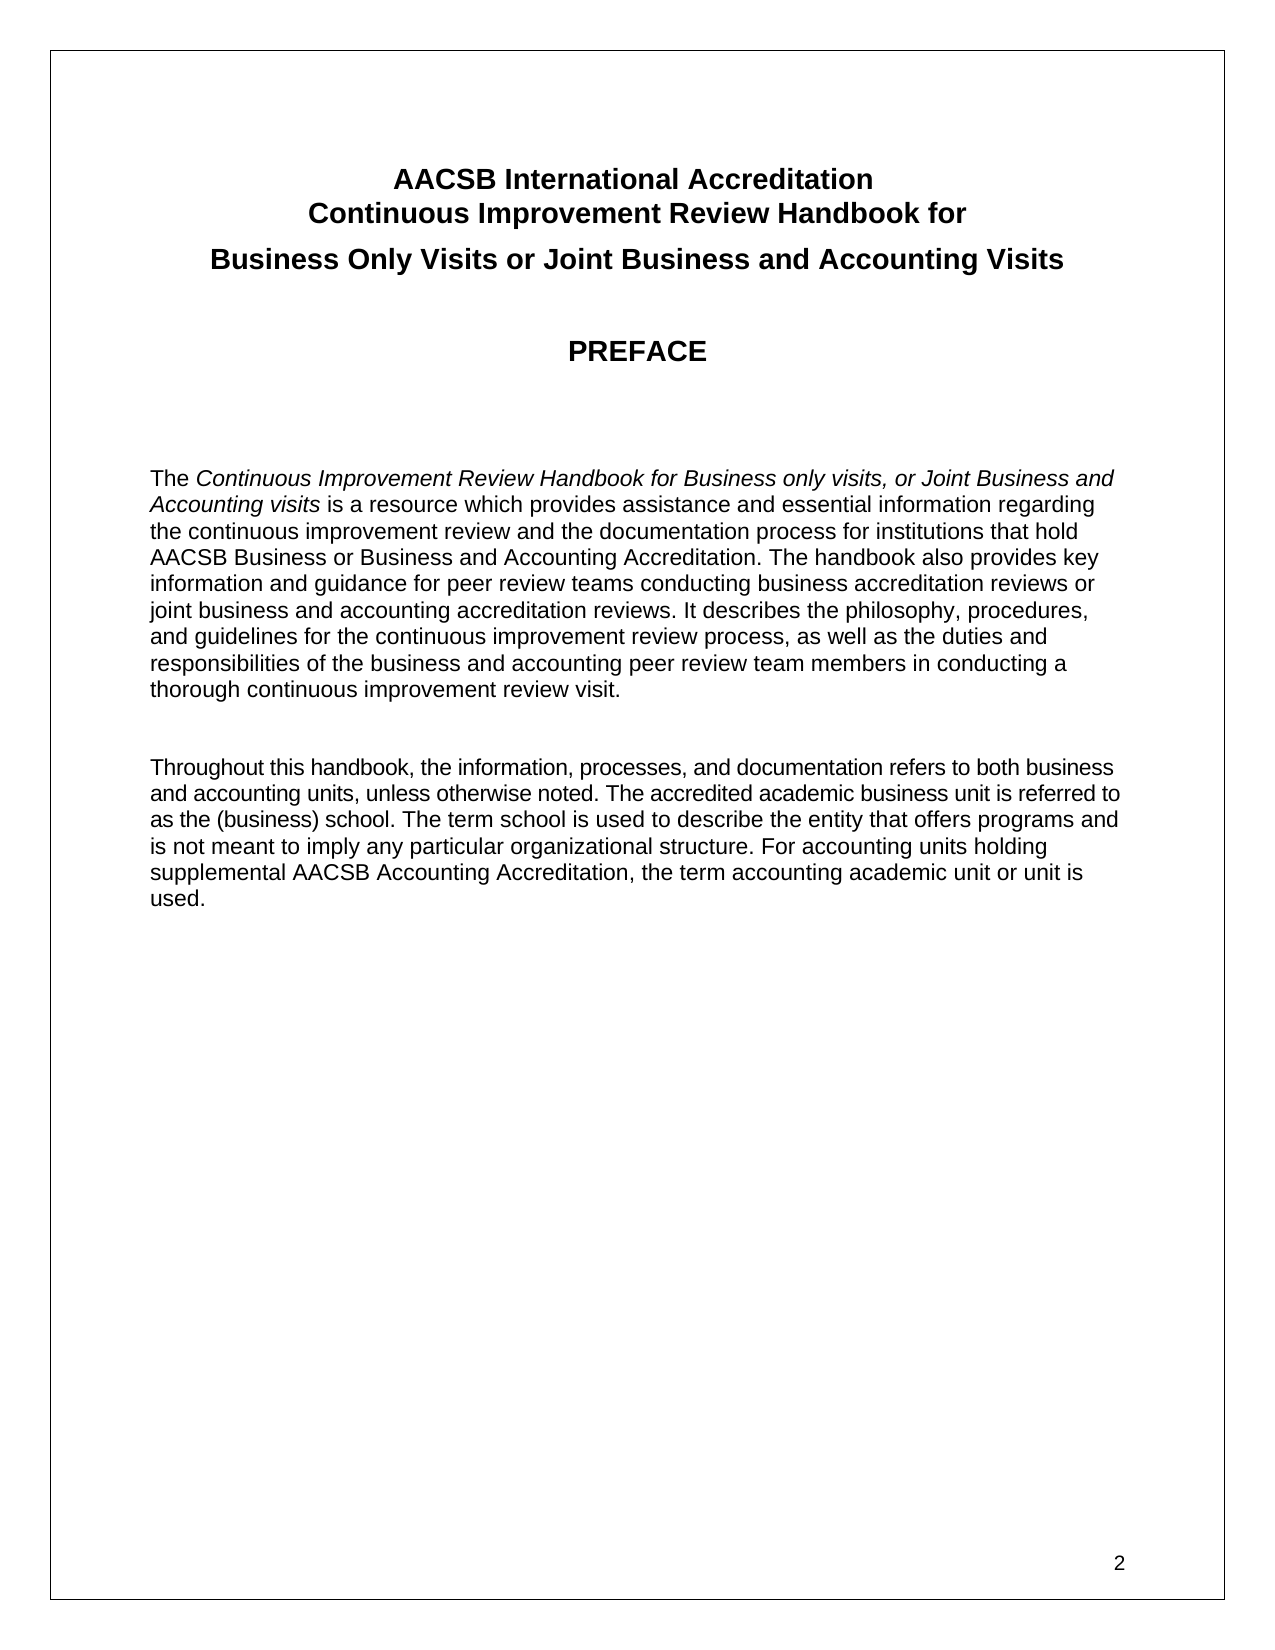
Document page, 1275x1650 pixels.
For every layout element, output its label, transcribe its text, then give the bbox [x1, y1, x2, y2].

text Business Only Visits or Joint Business and Accounting Visits [150, 242, 1125, 276]
text AACSB International Accreditation Continuous Improvement Review Handbook for [150, 162, 1125, 229]
text The Continuous Improvement Review Handbook for Business only visits, or Joint Business and Accounting visits is a resource which provides assistance and essential information regarding the continuous improvement review and the documentation process for institutions that hold AACSB Business or Business and Accounting Accreditation. The handbook also provides key information and guidance for peer review teams conducting business accreditation reviews or joint business and accounting accreditation reviews. It describes the philosophy, procedures, and guidelines for the continuous improvement review process, as well as the duties and responsibilities of the business and accounting peer review team members in conducting a thorough continuous improvement review visit. [150, 465, 1125, 702]
text Throughout this handbook, the information, processes, and documentation refers to both business and accounting units, unless otherwise noted. The accredited academic business unit is referred to as the (business) school. The term school is used to describe the entity that offers programs and is not meant to imply any particular organizational structure. For accounting units holding supplemental AACSB Accounting Accreditation, the term accounting academic unit or unit is used. [150, 753, 1125, 912]
text PREFACE [150, 334, 1125, 368]
